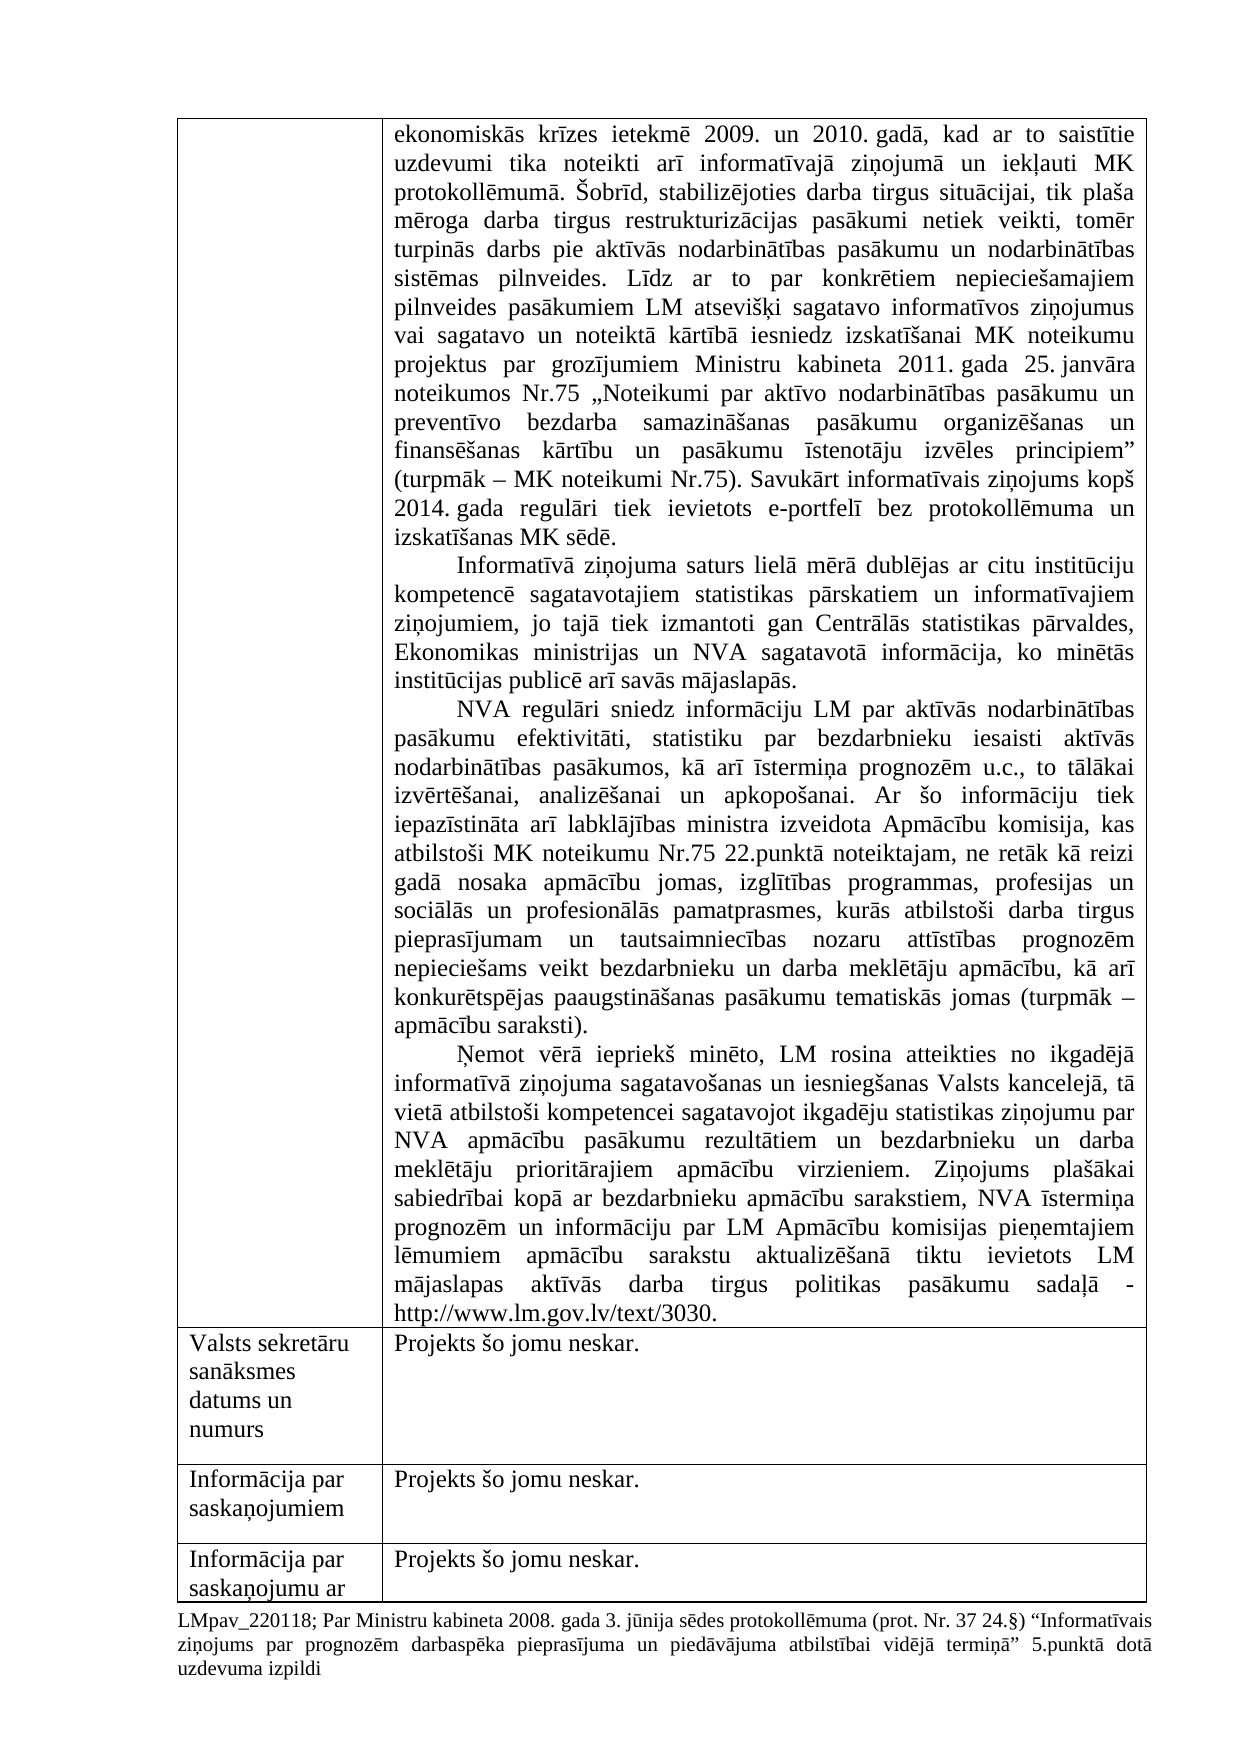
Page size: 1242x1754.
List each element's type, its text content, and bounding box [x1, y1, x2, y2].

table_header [178, 119, 382, 1327]
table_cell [178, 1544, 382, 1601]
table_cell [383, 1544, 1146, 1601]
table_cell Projekts šo jomu neskar. [383, 1465, 1146, 1543]
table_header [383, 119, 1146, 1327]
table_cell Informācija par saskaņojumiem [178, 1465, 382, 1543]
table_cell Valsts sekretāru sanāksmes datums un numurs [178, 1328, 382, 1463]
table_cell Projekts šo jomu neskar. [383, 1328, 1146, 1463]
